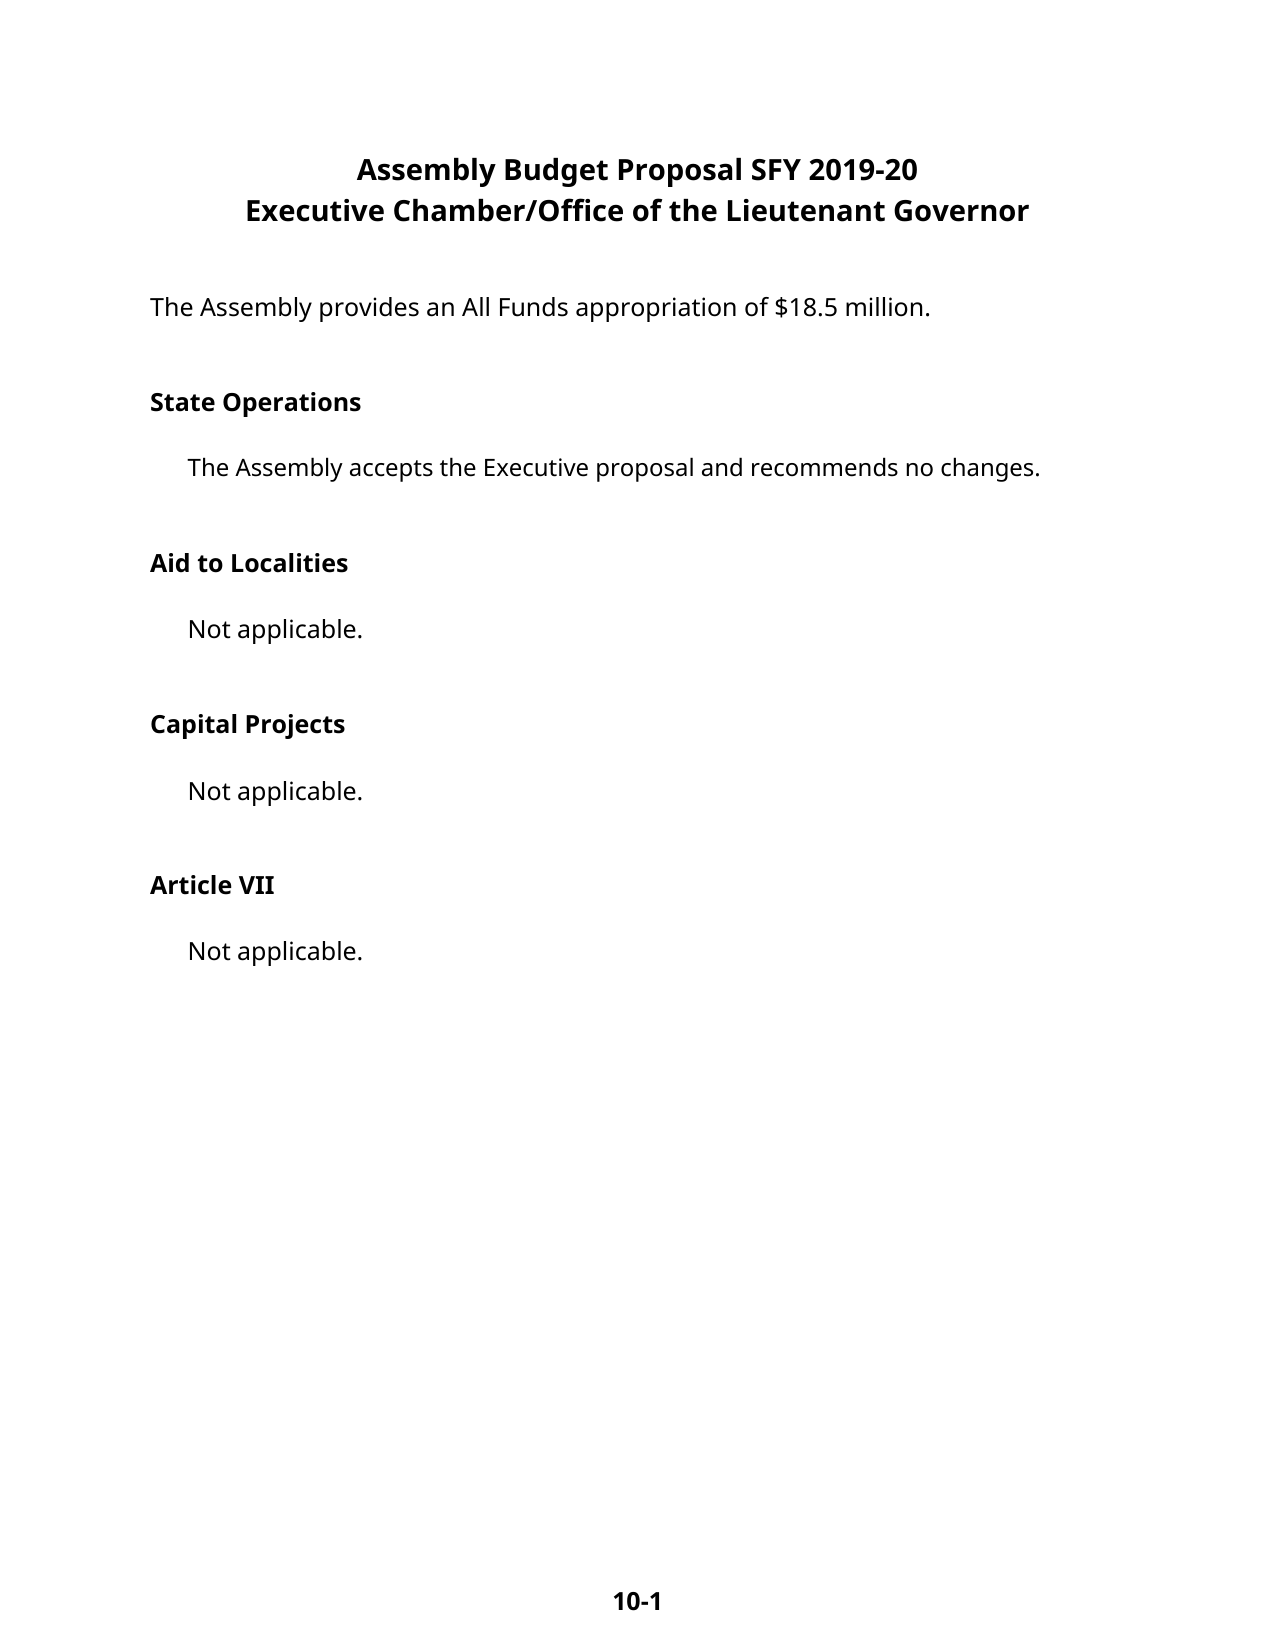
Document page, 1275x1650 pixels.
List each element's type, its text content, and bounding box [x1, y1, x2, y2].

list Not applicable. [187, 612, 1125, 646]
text The Assembly provides an All Funds appropriation of $18.5 million. [150, 290, 1125, 324]
text Aid to Localities [150, 546, 1125, 580]
text Assembly Budget Proposal SFY 2019-20 [150, 149, 1125, 189]
list Not applicable. [187, 773, 1125, 807]
text 10-1 [150, 1584, 1125, 1618]
text Executive Chamber/Office of the Lieutenant Governor [150, 190, 1125, 230]
text State Operations [150, 385, 1125, 419]
list Not applicable. [187, 934, 1125, 968]
list The Assembly accepts the Executive proposal and recommends no changes. [187, 451, 1125, 483]
text Capital Projects [150, 707, 1125, 741]
text Article VII [150, 868, 1125, 902]
